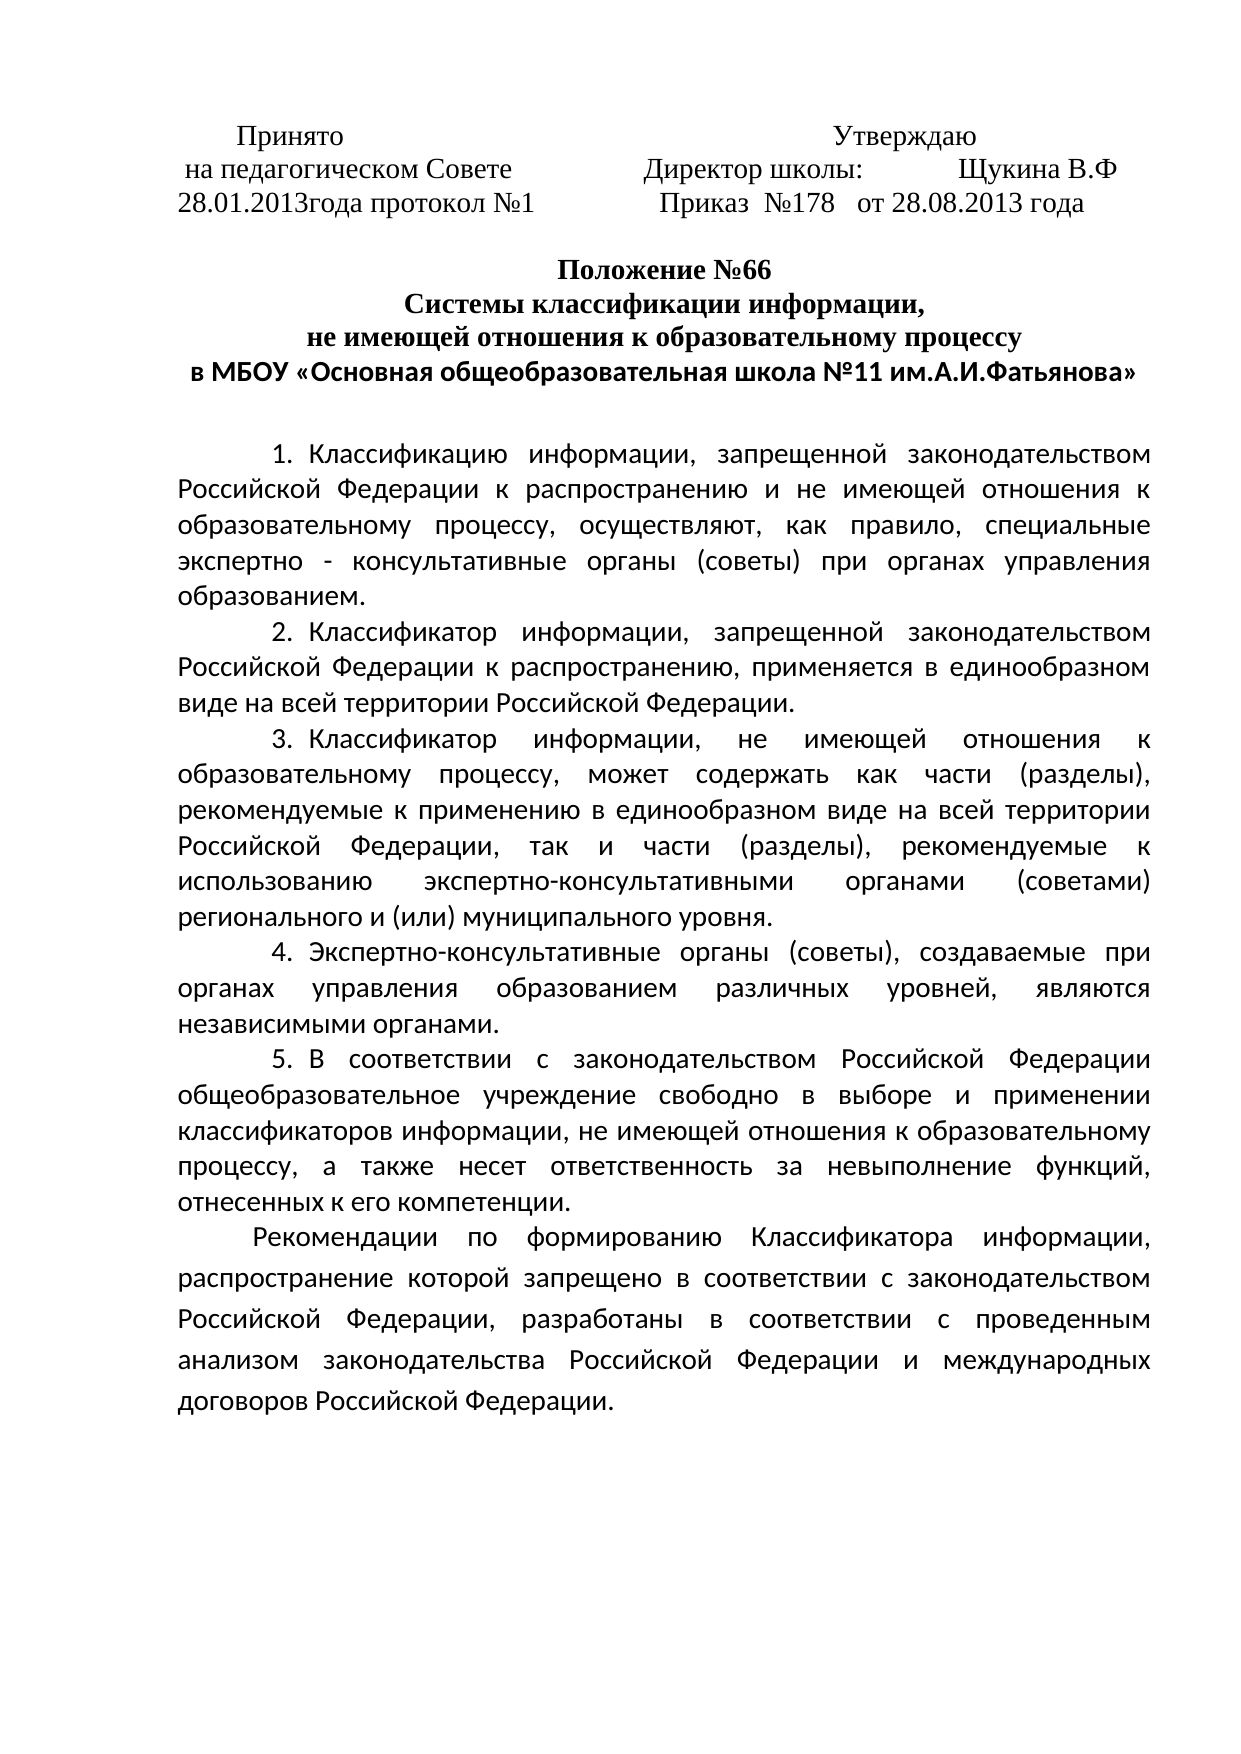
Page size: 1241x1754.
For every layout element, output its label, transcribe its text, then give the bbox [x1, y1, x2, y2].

text в МБОУ «Основная общеобразовательная школа №11 им.А.И.Фатьянова» [177, 353, 1152, 388]
subtitle Системы классификации информации, не имеющей отношения к образовательному процессу [177, 286, 1152, 353]
list Классификацию информации, запрещенной законодательством Российской Федерации к распространению и не имеющей отношения к образовательному процессу, осуществляют, как правило, специальные экспертно - консультативные органы (советы) при органах управления образованием. [177, 435, 1152, 613]
list Классификатор информации, запрещенной законодательством Российской Федерации к распространению, применяется в единообразном виде на всей территории Российской Федерации. [177, 613, 1152, 720]
text Принято Утверждаю [177, 118, 1152, 152]
text на педагогическом Совете Директор школы: Щукина В.Ф 28.01.2013года протокол №1 Приказ №178 от 28.08.2013 года [177, 152, 1152, 219]
subtitle Положение №66 [177, 252, 1152, 286]
list Экспертно-консультативные органы (советы), создаваемые при органах управления образованием различных уровней, являются независимыми органами. [177, 933, 1152, 1040]
text Рекомендации по формированию Классификатора информации, распространение которой запрещено в соответствии с законодательством Российской Федерации, разработаны в соответствии с проведенным анализом законодательства Российской Федерации и международных договоров Российской Федерации. [177, 1218, 1152, 1418]
list В соответствии с законодательством Российской Федерации общеобразовательное учреждение свободно в выборе и применении классификаторов информации, не имеющей отношения к образовательному процессу, а также несет ответственность за невыполнение функций, отнесенных к его компетенции. [177, 1040, 1152, 1218]
list Классификатор информации, не имеющей отношения к образовательному процессу, может содержать как части (разделы), рекомендуемые к применению в единообразном виде на всей территории Российской Федерации, так и части (разделы), рекомендуемые к использованию экспертно-консультативными органами (советами) регионального и (или) муниципального уровня. [177, 720, 1152, 933]
